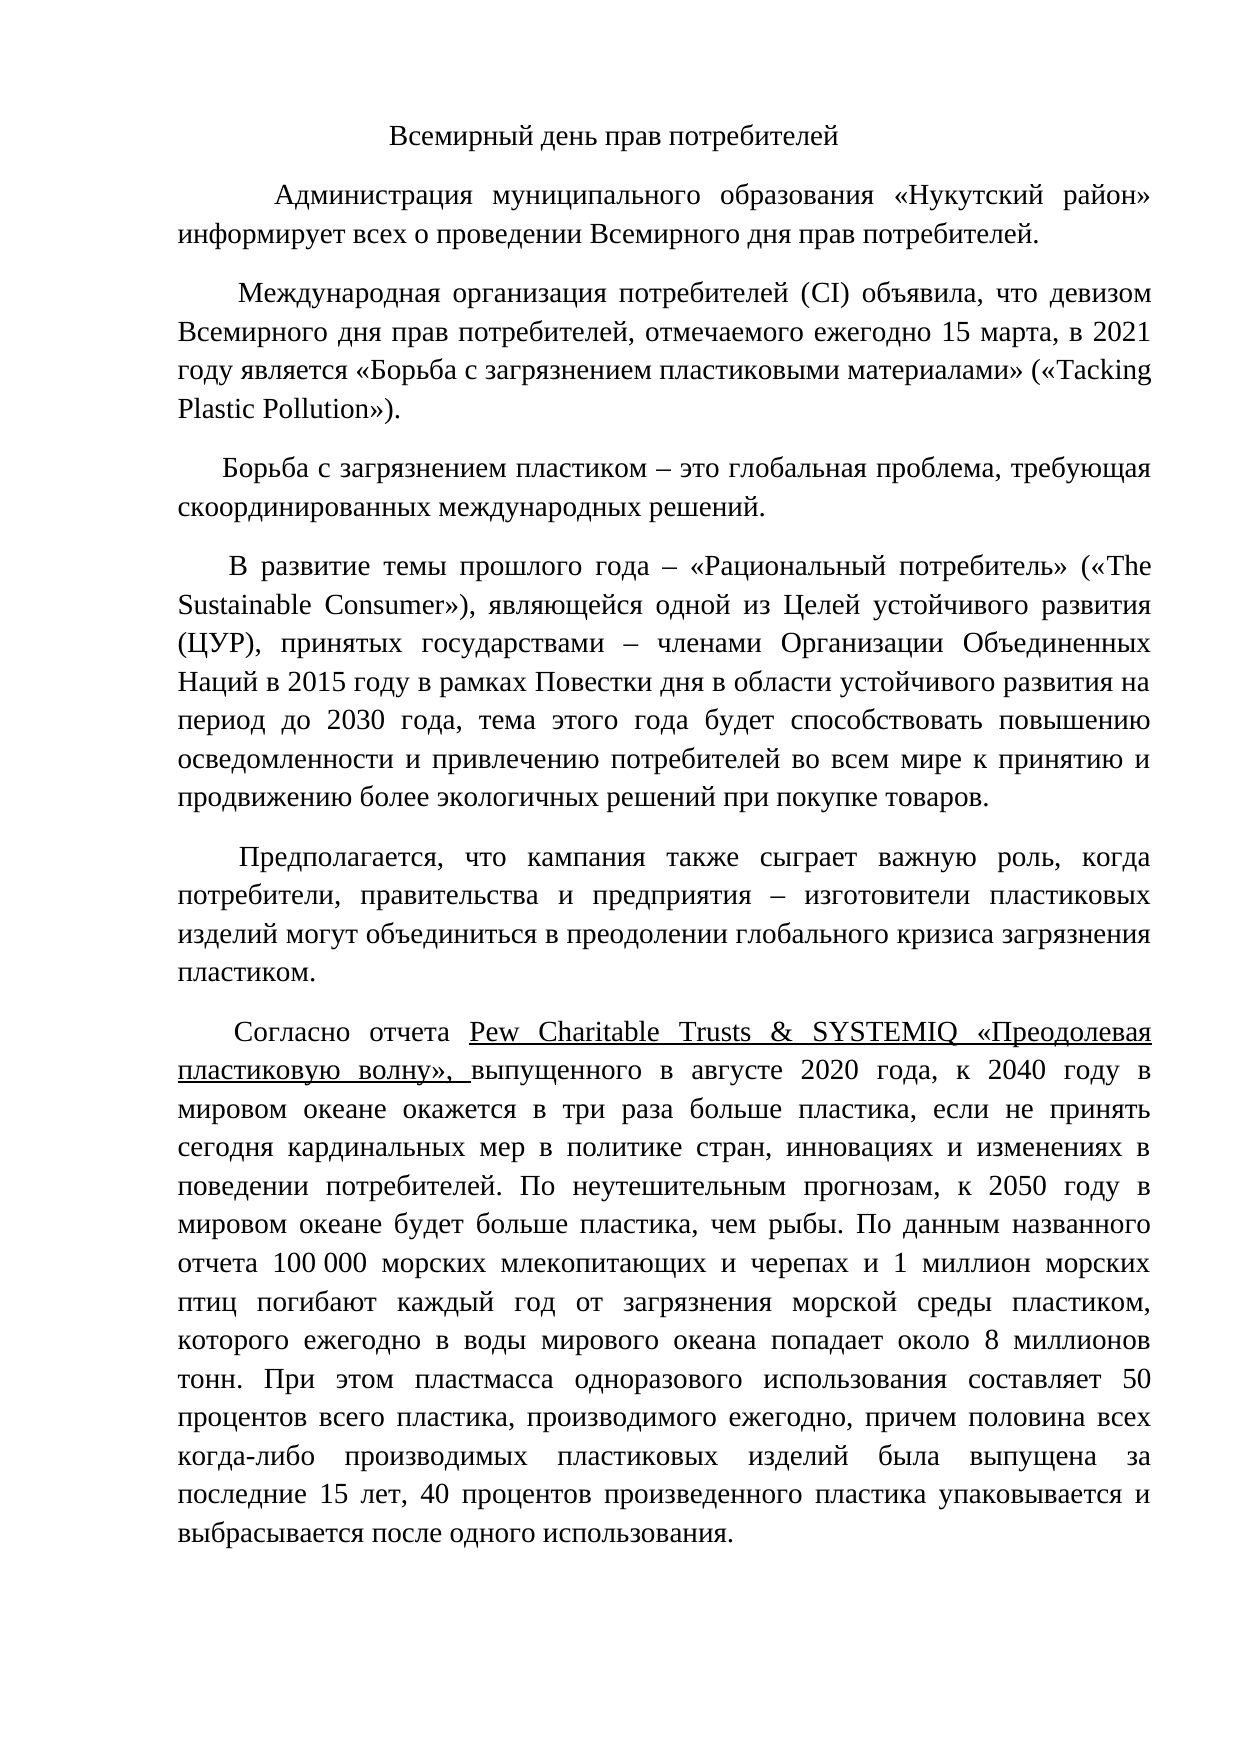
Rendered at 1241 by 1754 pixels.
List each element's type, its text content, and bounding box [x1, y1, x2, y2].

text Согласно отчета Pew Charitable Trusts & SYSTEMIQ «Преодолевая пластиковую волну», выпущенного в августе 2020 года, к 2040 году в мировом океане окажется в три раза больше пластика, если не принять сегодня кардинальных мер в политике стран, инновациях и изменениях в поведении потребителей. По неутешительным прогнозам, к 2050 году в мировом океане будет больше пластика, чем рыбы. По данным названного отчета 100 000 морских млекопитающих и черепах и 1 миллион морских птиц погибают каждый год от загрязнения морской среды пластиком, которого ежегодно в воды мирового океана попадает около 8 миллионов тонн. При этом пластмасса одноразового использования составляет 50 процентов всего пластика, производимого ежегодно, причем половина всех когда-либо производимых пластиковых изделий была выпущена за последние 15 лет, 40 процентов произведенного пластика упаковывается и выбрасывается после одного использования. [177, 1014, 1152, 1548]
text Администрация муниципального образования «Нукутский район» информирует всех о проведении Всемирного дня прав потребителей. [177, 177, 1152, 249]
text Борьба с загрязнением пластиком – это глобальная проблема, требующая скоординированных международных решений. [177, 450, 1152, 522]
text Международная организация потребителей (CI) объявила, что девизом Всемирного дня прав потребителей, отмечаемого ежегодно 15 марта, в 2021 году является «Борьба с загрязнением пластиковыми материалами» («Tacking Plastic Pollution»). [177, 275, 1152, 424]
text В развитие темы прошлого года – «Рациональный потребитель» («The Sustainable Consumer»), являющейся одной из Целей устойчивого развития (ЦУР), принятых государствами – членами Организации Объединенных Наций в 2015 году в рамках Повестки дня в области устойчивого развития на период до 2030 года, тема этого года будет способствовать повышению осведомленности и привлечению потребителей во всем мире к принятию и продвижению более экологичных решений при покупке товаров. [177, 548, 1152, 813]
text Предполагается, что кампания также сыграет важную роль, когда потребители, правительства и предприятия – изготовители пластиковых изделий могут объединиться в преодолении глобального кризиса загрязнения пластиком. [177, 839, 1152, 988]
text Всемирный день прав потребителей [177, 118, 1152, 152]
